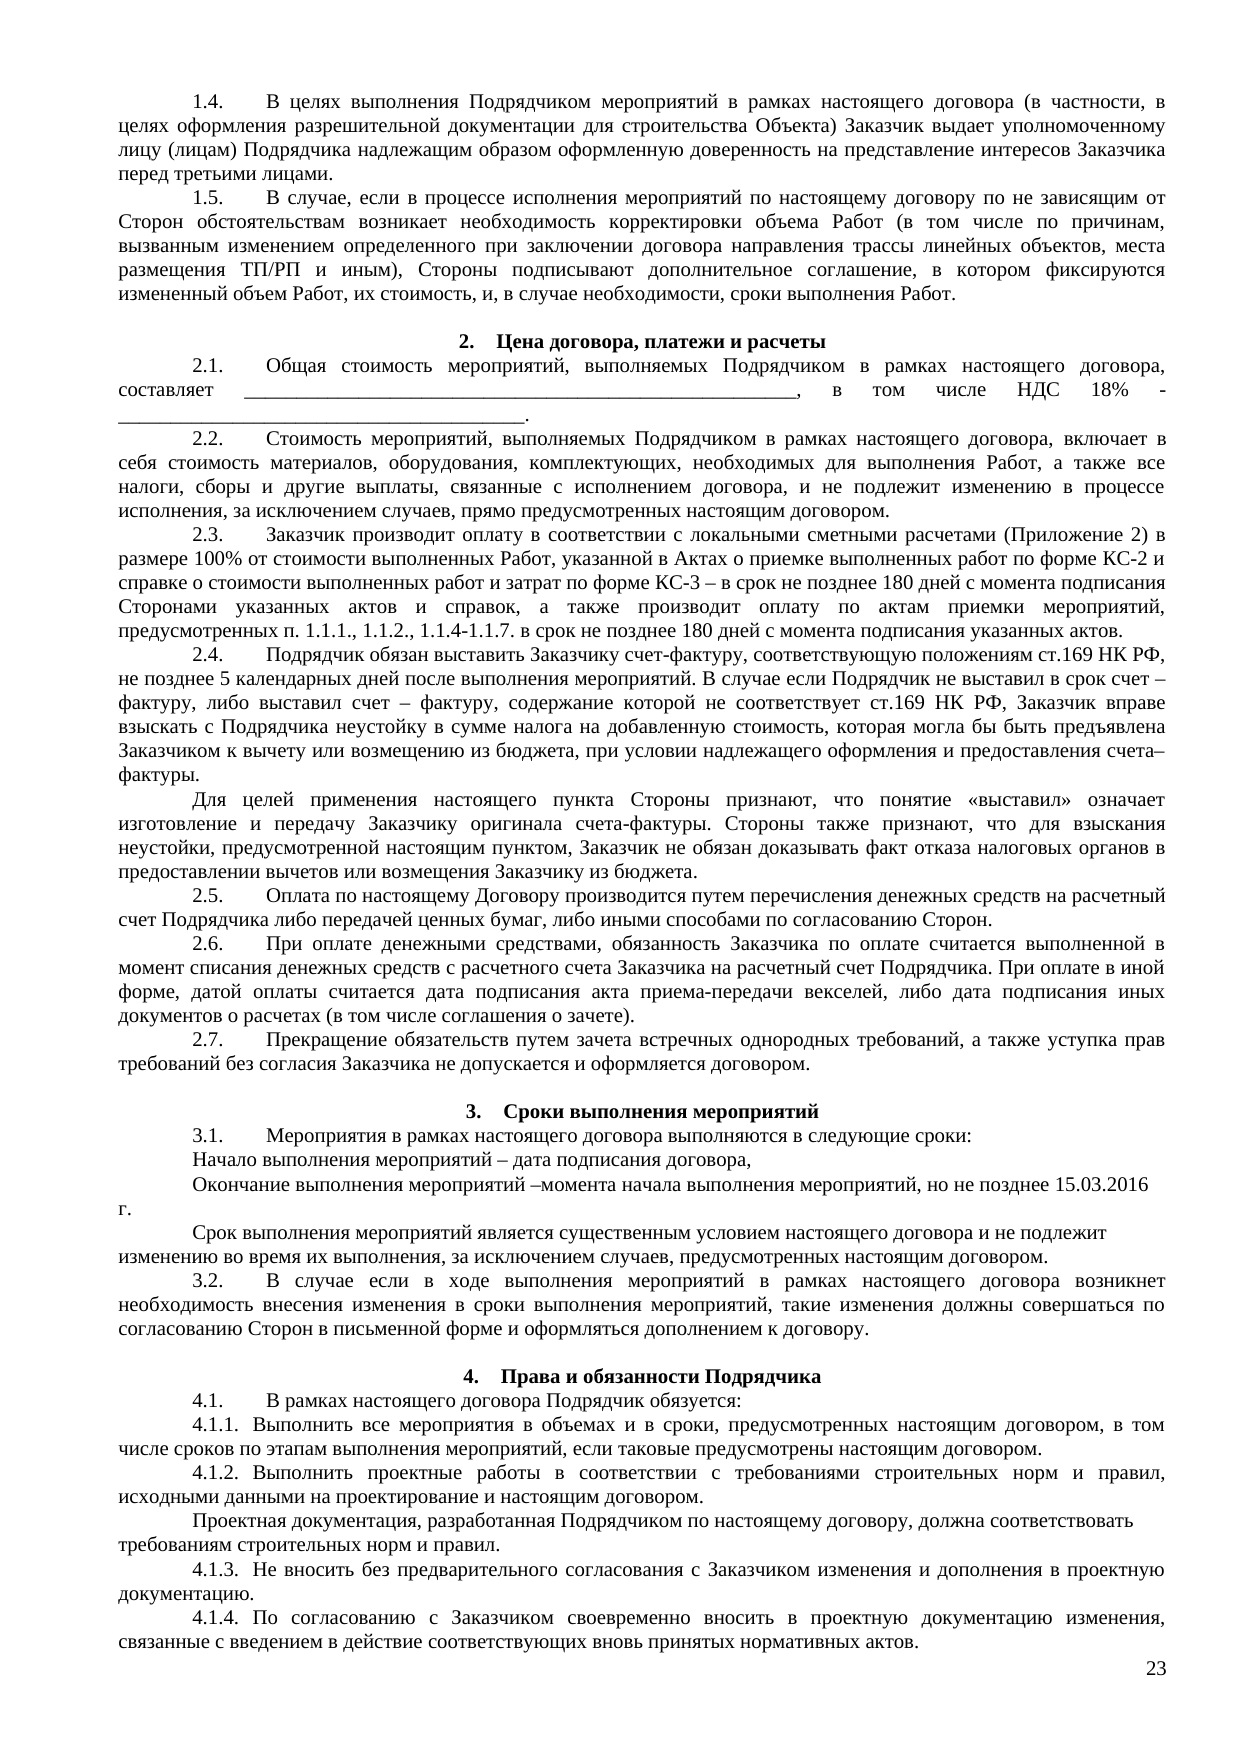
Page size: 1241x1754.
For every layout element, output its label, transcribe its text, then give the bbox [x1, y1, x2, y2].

text Окончание выполнения мероприятий –момента начала выполнения мероприятий, но не позднее 15.03.2016 г. [118, 1171, 1167, 1219]
list Подрядчик обязан выставить Заказчику счет-фактуру, соответствующую положениям ст.169 НК РФ, не позднее 5 календарных дней после выполнения мероприятий. В случае если Подрядчик не выставил в срок счет – фактуру, либо выставил счет – фактуру, содержание которой не соответствует ст.169 НК РФ, Заказчик вправе взыскать с Подрядчика неустойку в сумме налога на добавленную стоимость, которая могла бы быть предъявлена Заказчиком к вычету или возмещению из бюджета, при условии надлежащего оформления и предоставления счета–фактуры. [118, 642, 1167, 786]
list При оплате денежными средствами, обязанность Заказчика по оплате считается выполненной в момент списания денежных средств с расчетного счета Заказчика на расчетный счет Подрядчика. При оплате в иной форме, датой оплаты считается дата подписания акта приема-передачи векселей, либо дата подписания иных документов о расчетах (в том числе соглашения о зачете). [118, 931, 1167, 1027]
list В рамках настоящего договора Подрядчик обязуется: [118, 1388, 1167, 1412]
list В случае если в ходе выполнения мероприятий в рамках настоящего договора возникнет необходимость внесения изменения в сроки выполнения мероприятий, такие изменения должны совершаться по согласованию Сторон в письменной форме и оформляться дополнением к договору. [118, 1268, 1167, 1340]
list Заказчик производит оплату в соответствии с локальными сметными расчетами (Приложение 2) в размере 100% от стоимости выполненных Работ, указанной в Актах о приемке выполненных работ по форме КС-2 и справке о стоимости выполненных работ и затрат по форме КС-3 – в срок не позднее 180 дней с момента подписания Сторонами указанных актов и справок, а также производит оплату по актам приемки мероприятий, предусмотренных п. 1.1.1., 1.1.2., 1.1.4-1.1.7. в срок не позднее 180 дней с момента подписания указанных актов. [118, 522, 1167, 642]
list Не вносить без предварительного согласования с Заказчиком изменения и дополнения в проектную документацию. [118, 1556, 1167, 1604]
list Выполнить все мероприятия в объемах и в сроки, предусмотренных настоящим договором, в том числе сроков по этапам выполнения мероприятий, если таковые предусмотрены настоящим договором. [118, 1412, 1167, 1460]
text Проектная документация, разработанная Подрядчиком по настоящему договору, должна соответствовать требованиям строительных норм и правил. [118, 1508, 1167, 1556]
text Для целей применения настоящего пункта Стороны признают, что понятие «выставил» означает изготовление и передачу Заказчику оригинала счета-фактуры. Стороны также признают, что для взыскания неустойки, предусмотренной настоящим пунктом, Заказчик не обязан доказывать факт отказа налоговых органов в предоставлении вычетов или возмещения Заказчику из бюджета. [118, 786, 1167, 883]
list Оплата по настоящему Договору производится путем перечисления денежных средств на расчетный счет Подрядчика либо передачей ценных бумаг, либо иными способами по согласованию Сторон. [118, 883, 1167, 931]
list Права и обязанности Подрядчика [118, 1364, 1167, 1388]
list В случае, если в процессе исполнения мероприятий по настоящему договору по не зависящим от Сторон обстоятельствам возникает необходимость корректировки объема Работ (в том числе по причинам, вызванным изменением определенного при заключении договора направления трассы линейных объектов, места размещения ТП/РП и иным), Стороны подписывают дополнительное соглашение, в котором фиксируются измененный объем Работ, их стоимость, и, в случае необходимости, сроки выполнения Работ. [118, 185, 1167, 305]
list В целях выполнения Подрядчиком мероприятий в рамках настоящего договора (в частности, в целях оформления разрешительной документации для строительства Объекта) Заказчик выдает уполномоченному лицу (лицам) Подрядчика надлежащим образом оформленную доверенность на представление интересов Заказчика перед третьими лицами. [118, 89, 1167, 185]
list Цена договора, платежи и расчеты [118, 329, 1167, 353]
text Начало выполнения мероприятий – дата подписания договора, [118, 1147, 1167, 1171]
list Выполнить проектные работы в соответствии с требованиями строительных норм и правил, исходными данными на проектирование и настоящим договором. [118, 1460, 1167, 1508]
list По согласованию с Заказчиком своевременно вносить в проектную документацию изменения, связанные с введением в действие соответствующих вновь принятых нормативных актов. [118, 1604, 1167, 1653]
text Срок выполнения мероприятий является существенным условием настоящего договора и не подлежит изменению во время их выполнения, за исключением случаев, предусмотренных настоящим договором. [118, 1219, 1167, 1268]
list Общая стоимость мероприятий, выполняемых Подрядчиком в рамках настоящего договора, составляет _____________________________________________________, в том числе НДС 18% - _______________________________________. [118, 353, 1167, 426]
list Стоимость мероприятий, выполняемых Подрядчиком в рамках настоящего договора, включает в себя стоимость материалов, оборудования, комплектующих, необходимых для выполнения Работ, а также все налоги, сборы и другие выплаты, связанные с исполнением договора, и не подлежит изменению в процессе исполнения, за исключением случаев, прямо предусмотренных настоящим договором. [118, 426, 1167, 522]
list Прекращение обязательств путем зачета встречных однородных требований, а также уступка прав требований без согласия Заказчика не допускается и оформляется договором. [118, 1027, 1167, 1075]
list Сроки выполнения мероприятий [118, 1099, 1167, 1123]
list Мероприятия в рамках настоящего договора выполняются в следующие сроки: [118, 1123, 1167, 1147]
